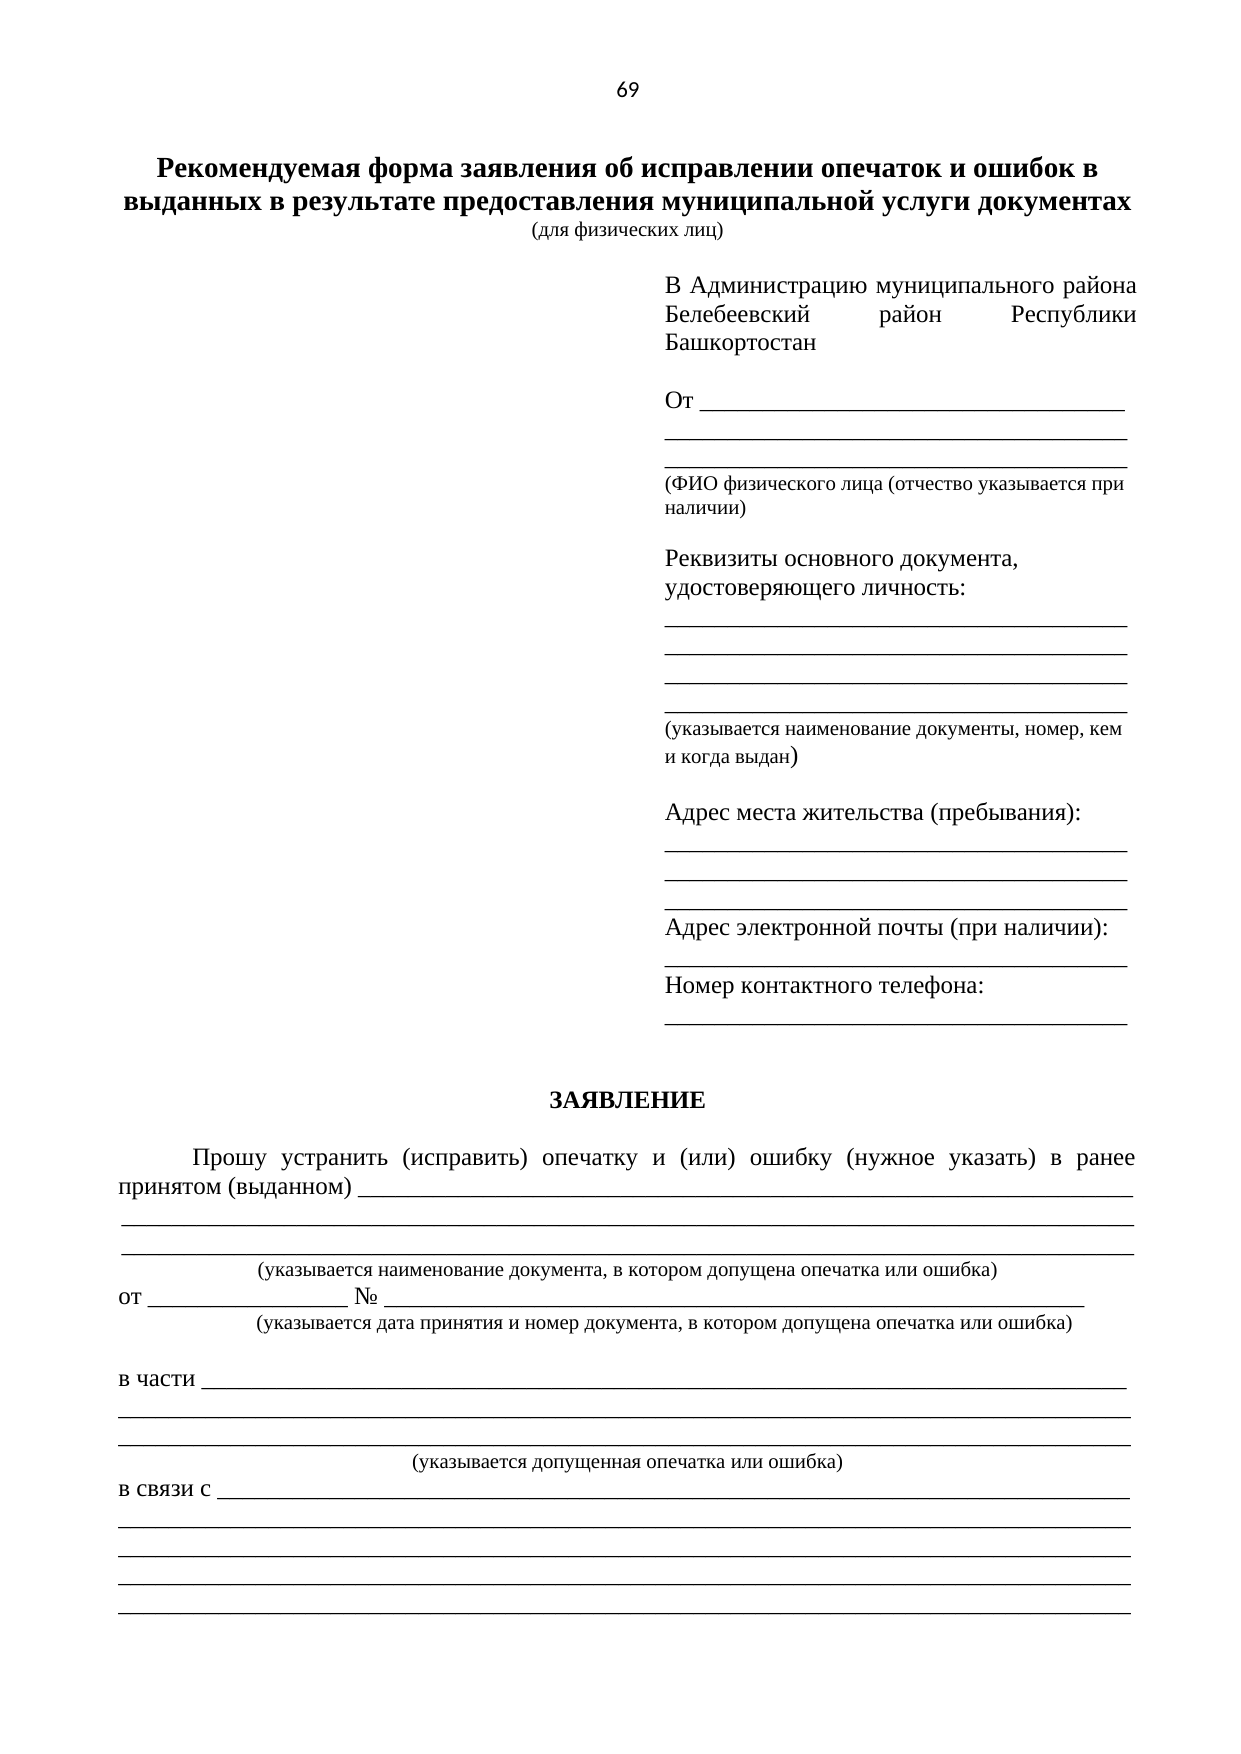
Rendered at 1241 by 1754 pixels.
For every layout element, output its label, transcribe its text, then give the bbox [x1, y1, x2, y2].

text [118, 1531, 1137, 1617]
text Адрес электронной почты (при наличии): [664, 912, 1137, 941]
text Прошу устранить (исправить) опечатку и (или) ошибку (нужное указать) в ранее принятом (выданном) ______________________________________________________________ [118, 1142, 1137, 1200]
text в связи с _________________________________________________________________________ [118, 1473, 1137, 1502]
text (указывается наименование документы, номер, кем и когда выдан) [664, 716, 1137, 769]
text _____________________________________ [664, 601, 1137, 629]
text Номер контактного телефона: [664, 970, 1137, 999]
text (указывается допущенная опечатка или ошибка) [118, 1449, 1137, 1473]
text _____________________________________ __________________________________________________________________________ [664, 826, 1137, 912]
text _____________________________________ [664, 999, 1137, 1027]
text __________________________________________________________________________ [664, 414, 1137, 471]
text _________________________________________________________________________________ _________________________________________________________________________________ (указывается наименование документа, в котором допущена опечатка или ошибка) [118, 1200, 1137, 1281]
text Реквизиты основного документа, удостоверяющего личность: [664, 543, 1137, 601]
text Адрес места жительства (пребывания): [664, 797, 1137, 826]
text _________________________________________________________________________________ [118, 1502, 1137, 1531]
text В Администрацию муниципального района Белебеевский район Республики Башкортостан [664, 270, 1137, 356]
text От __________________________________ [664, 385, 1137, 414]
text _____________________________________ [664, 941, 1137, 970]
text от ________________ № ________________________________________________________ [118, 1281, 1137, 1310]
text Рекомендуемая форма заявления об исправлении опечаток и ошибок в выданных в результате предоставления муниципальной услуги документах [118, 150, 1137, 217]
text (ФИО физического лица (отчество указывается при наличии) [664, 471, 1137, 519]
text _______________________________________________________________________________________________________________ [664, 629, 1137, 716]
text __________________________________________________________________________________________________________________________________________________________________ [118, 1392, 1137, 1449]
text (для физических лиц) [118, 217, 1137, 241]
text ЗАЯВЛЕНИЕ [118, 1085, 1137, 1114]
text в части __________________________________________________________________________ [118, 1363, 1137, 1392]
text (указывается дата принятия и номер документа, в котором допущена опечатка или ошибка) [118, 1310, 1137, 1334]
